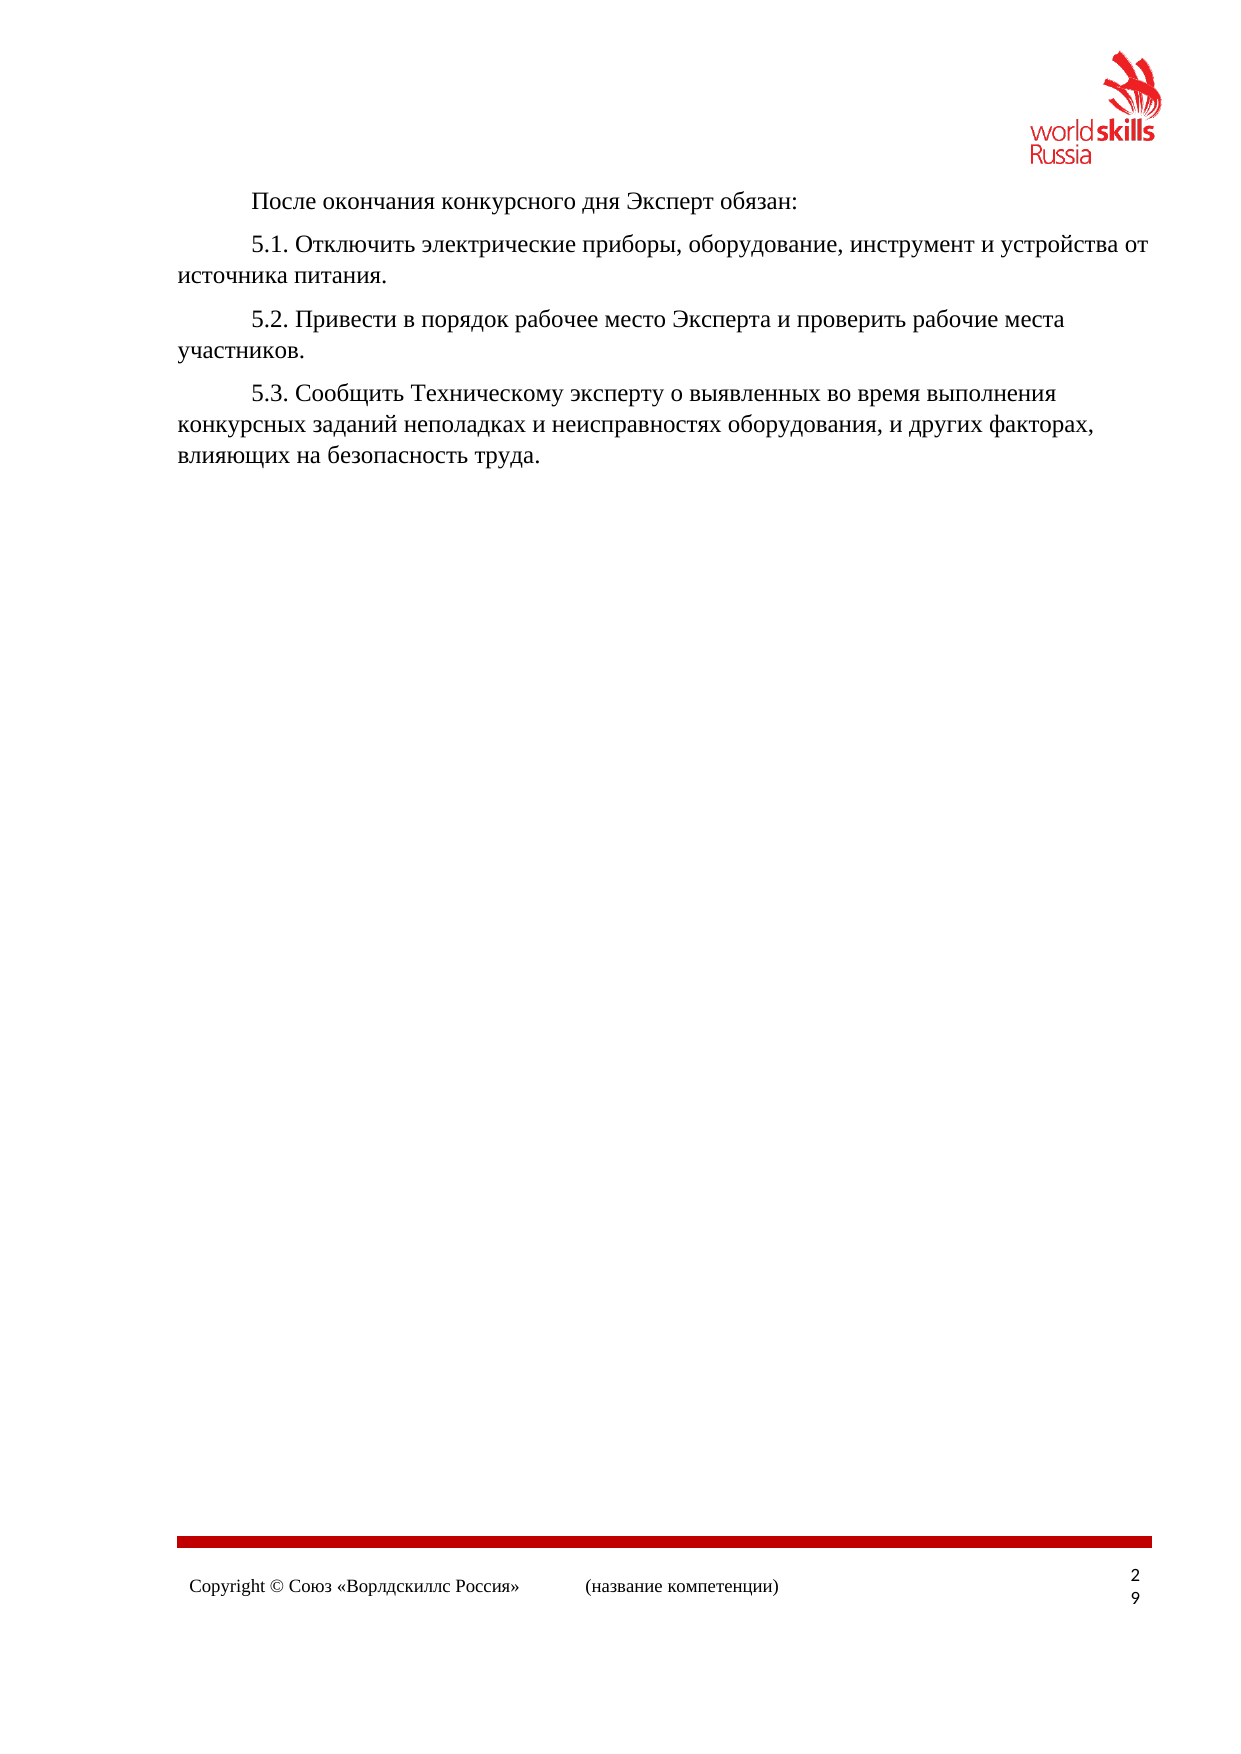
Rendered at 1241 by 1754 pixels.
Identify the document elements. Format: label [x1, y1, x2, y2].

picture [1030, 50, 1187, 164]
